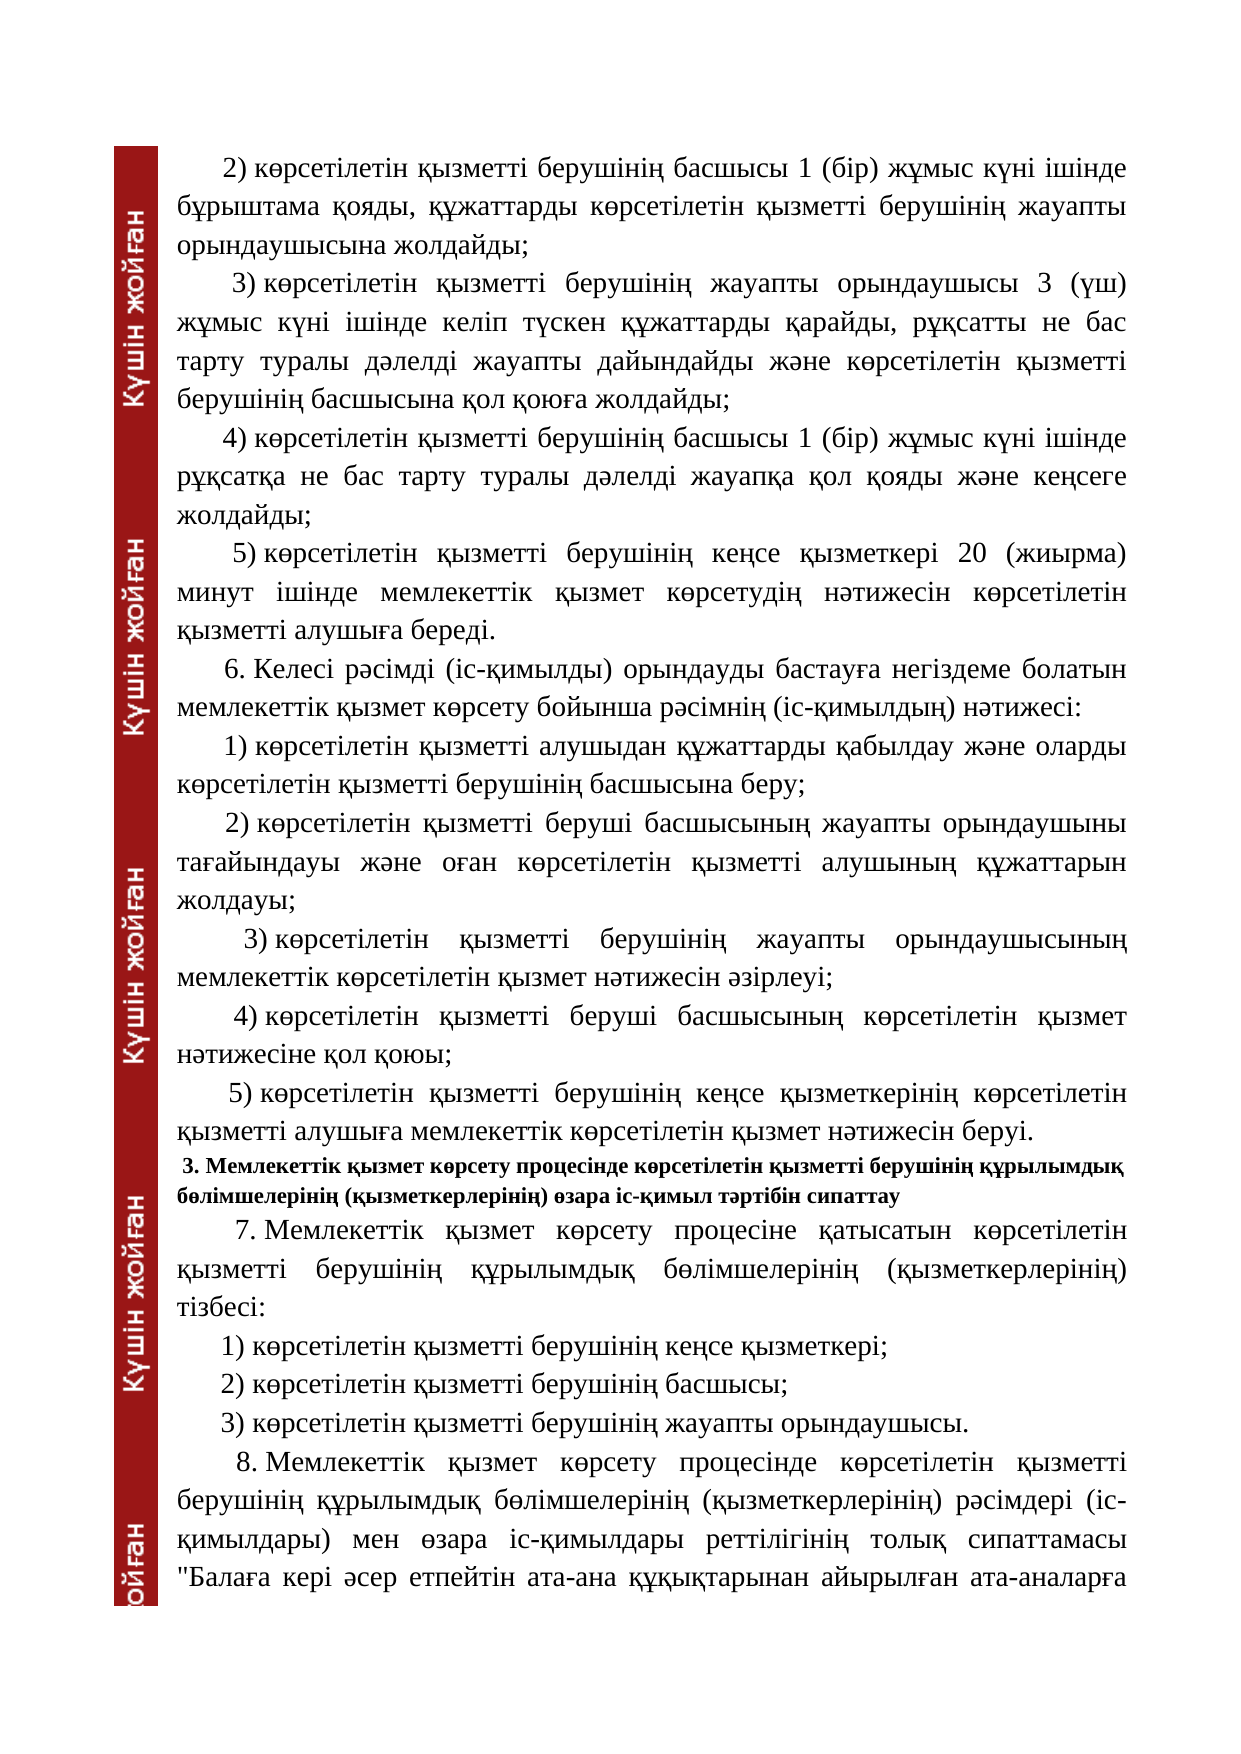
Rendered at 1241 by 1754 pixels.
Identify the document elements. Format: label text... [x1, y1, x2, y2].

text 3) көрсетілетін қызметті берушінің жауапты орындаушысының мемлекеттік көрсетілетін қызмет нәтижесін әзірлеуі; [112, 921, 1128, 993]
text 2) көрсетілетін қызметті беруші басшысының жауапты орындаушыны тағайындауы және оған көрсетілетін қызметті алушының құжаттарын жолдауы; [112, 805, 1128, 916]
picture [114, 146, 158, 150]
text 7. Мемлекеттік қызмет көрсету процесіне қатысатын көрсетілетін қызметті берушінің құрылымдық бөлімшелерінің (қызметкерлерінің) тізбесі: [112, 1212, 1128, 1323]
picture [114, 415, 158, 420]
text 1) көрсетілетін қызметті берушінің кеңсе қызметкері; [112, 1328, 1128, 1362]
text 5) көрсетілетін қызметті берушінің кеңсе қызметкері 20 (жиырма) минут ішінде мемлекеттік қызмет көрсетудің нәтижесін көрсетілетін қызметті алушыға береді. [112, 535, 1128, 646]
text 3. Мемлекеттік қызмет көрсету процесінде көрсетілетін қызметті берушінің құрылымдық бөлімшелерінің (қызметкерлерінің) өзара іс-қимыл тәртібін сипаттау [112, 1152, 1128, 1209]
picture [114, 1070, 158, 1075]
picture [114, 800, 158, 805]
text 2) көрсетілетін қызметті берушінің басшысы; [112, 1367, 1128, 1400]
picture [114, 993, 158, 998]
picture [114, 723, 158, 728]
picture [114, 1439, 158, 1444]
picture [114, 1593, 158, 1606]
text 4) көрсетілетін қызметті беруші басшысының көрсетілетін қызмет нәтижесіне қол қоюы; [112, 998, 1128, 1070]
picture [114, 916, 158, 921]
picture [114, 1147, 158, 1152]
picture [114, 1362, 158, 1367]
text 1) көрсетілетін қызметті алушыдан құжаттарды қабылдау және оларды көрсетілетін қызметті берушінің басшысына беру; [112, 728, 1128, 800]
text 6. Келесі рәсімді (іс-қимылды) орындауды бастауға негіздеме болатын мемлекеттік қызмет көрсету бойынша рәсімнің (іс-қимылдың) нәтижесі: [112, 651, 1128, 723]
picture [114, 261, 158, 266]
picture [114, 1400, 158, 1405]
picture [114, 1323, 158, 1328]
picture [114, 646, 158, 651]
text 5) көрсетілетін қызметті берушінің кеңсе қызметкерінің көрсетілетін қызметті алушыға мемлекеттік көрсетілетін қызмет нәтижесін беруі. [112, 1075, 1128, 1147]
text 4) көрсетілетін қызметті берушінің басшысы 1 (бір) жұмыс күні ішінде рұқсатқа не бас тарту туралы дәлелді жауапқа қол қояды және кеңсеге жолдайды; [112, 420, 1128, 530]
picture [114, 530, 158, 535]
text 3) көрсетілетін қызметті берушінің жауапты орындаушысы 3 (үш) жұмыс күні ішінде келіп түскен құжаттарды қарайды, рұқсатты не бас тарту туралы дәлелді жауапты дайындайды және көрсетілетін қызметті берушінің басшысына қол қоюға жолдайды; [112, 266, 1128, 415]
text 2) көрсетілетін қызметті берушінің басшысы 1 (бір) жұмыс күні ішінде бұрыштама қояды, құжаттарды көрсетілетін қызметті берушінің жауапты орындаушысына жолдайды; [112, 150, 1128, 261]
text 3) көрсетілетін қызметті берушінің жауапты орындаушысы. [112, 1405, 1128, 1439]
